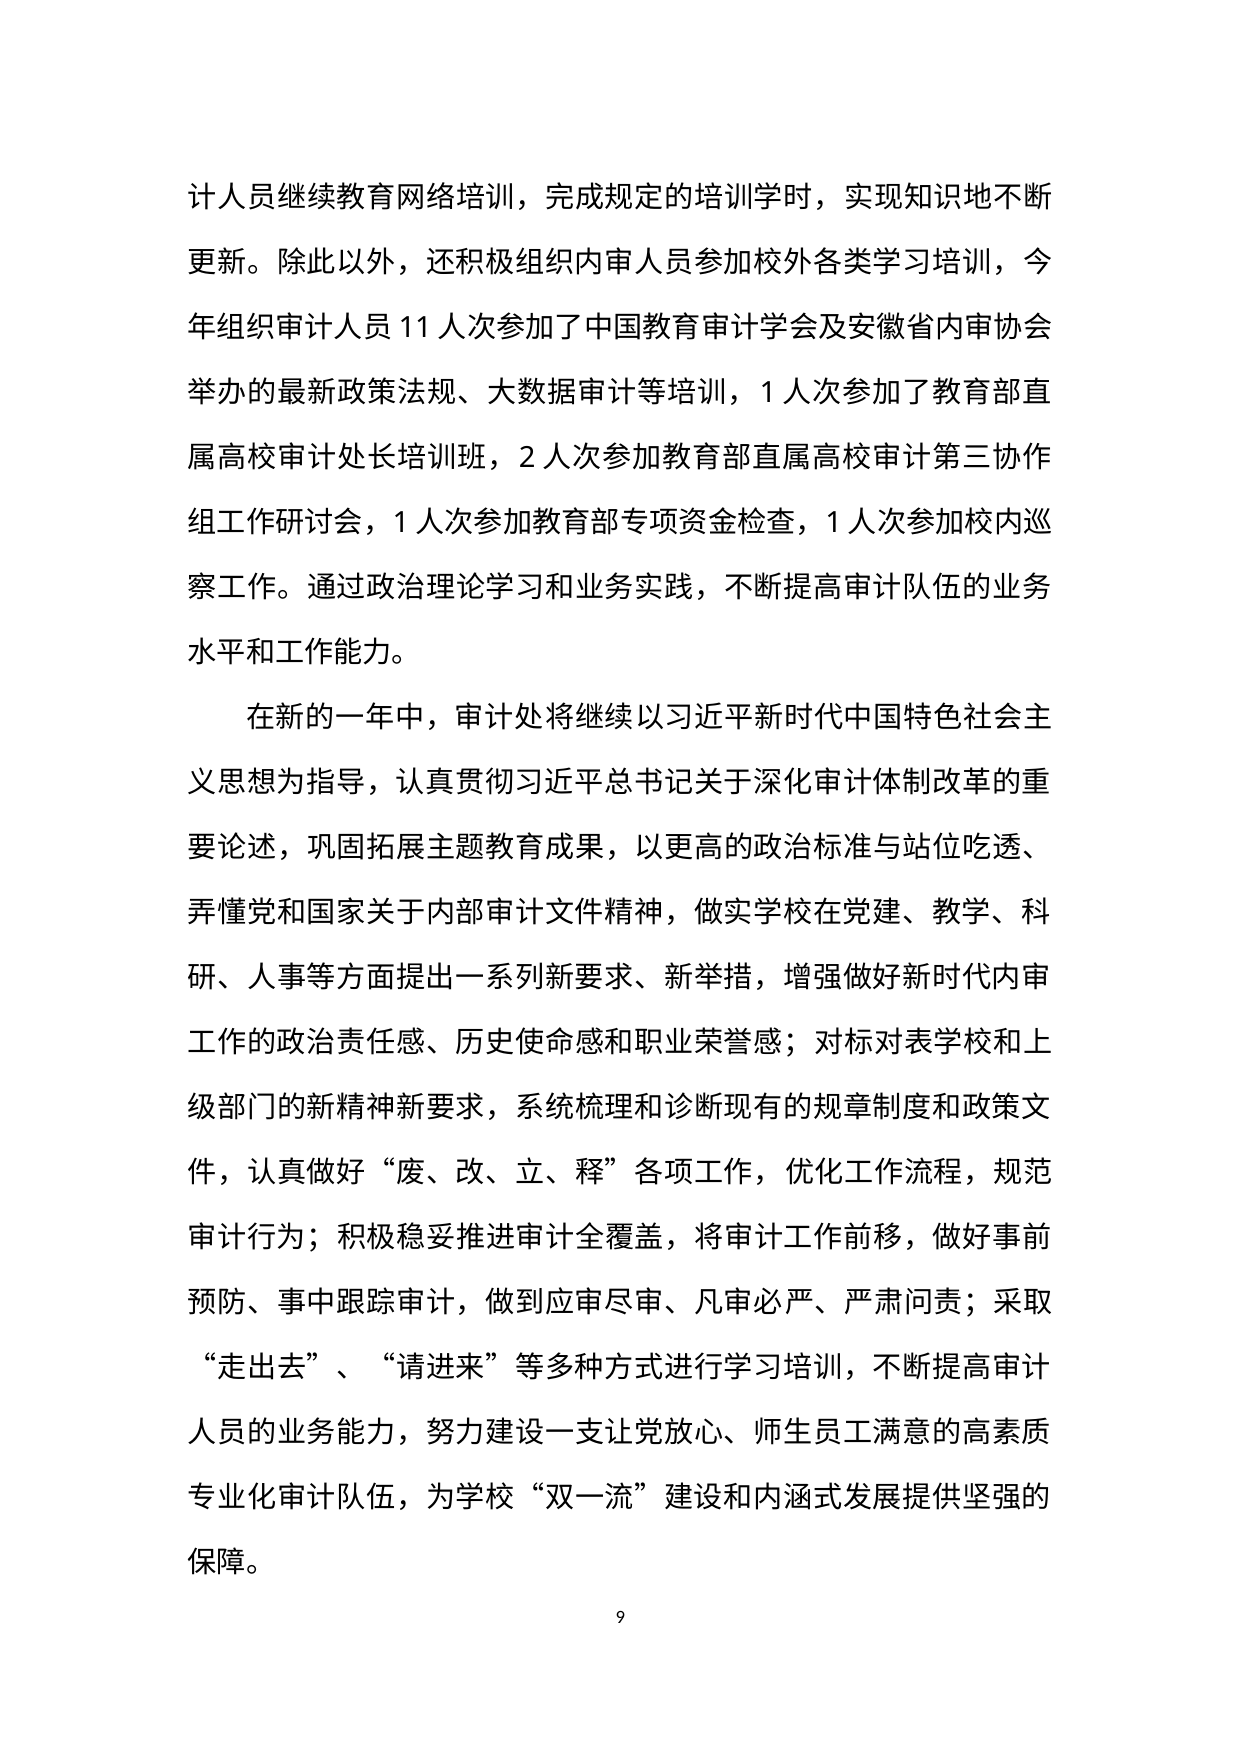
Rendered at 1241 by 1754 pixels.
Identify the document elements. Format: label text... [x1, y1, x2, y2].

text 在新的一年中，审计处将继续以习近平新时代中国特色社会主义思想为指导，认真贯彻习近平总书记关于深化审计体制改革的重要论述，巩固拓展主题教育成果，以更高的政治标准与站位吃透、弄懂党和国家关于内部审计文件精神，做实学校在党建、教学、科研、人事等方面提出一系列新要求、新举措，增强做好新时代内审工作的政治责任感、历史使命感和职业荣誉感；对标对表学校和上级部门的新精神新要求，系统梳理和诊断现有的规章制度和政策文件，认真做好“废、改、立、释”各项工作，优化工作流程，规范审计行为；积极稳妥推进审计全覆盖，将审计工作前移，做好事前预防、事中跟踪审计，做到应审尽审、凡审必严、严肃问责；采取“走出去”、“请进来”等多种方式进行学习培训，不断提高审计人员的业务能力，努力建设一支让党放心、师生员工满意的高素质专业化审计队伍，为学校“双一流”建设和内涵式发展提供坚强的保障。 [187, 682, 1053, 1592]
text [187, 162, 1053, 682]
